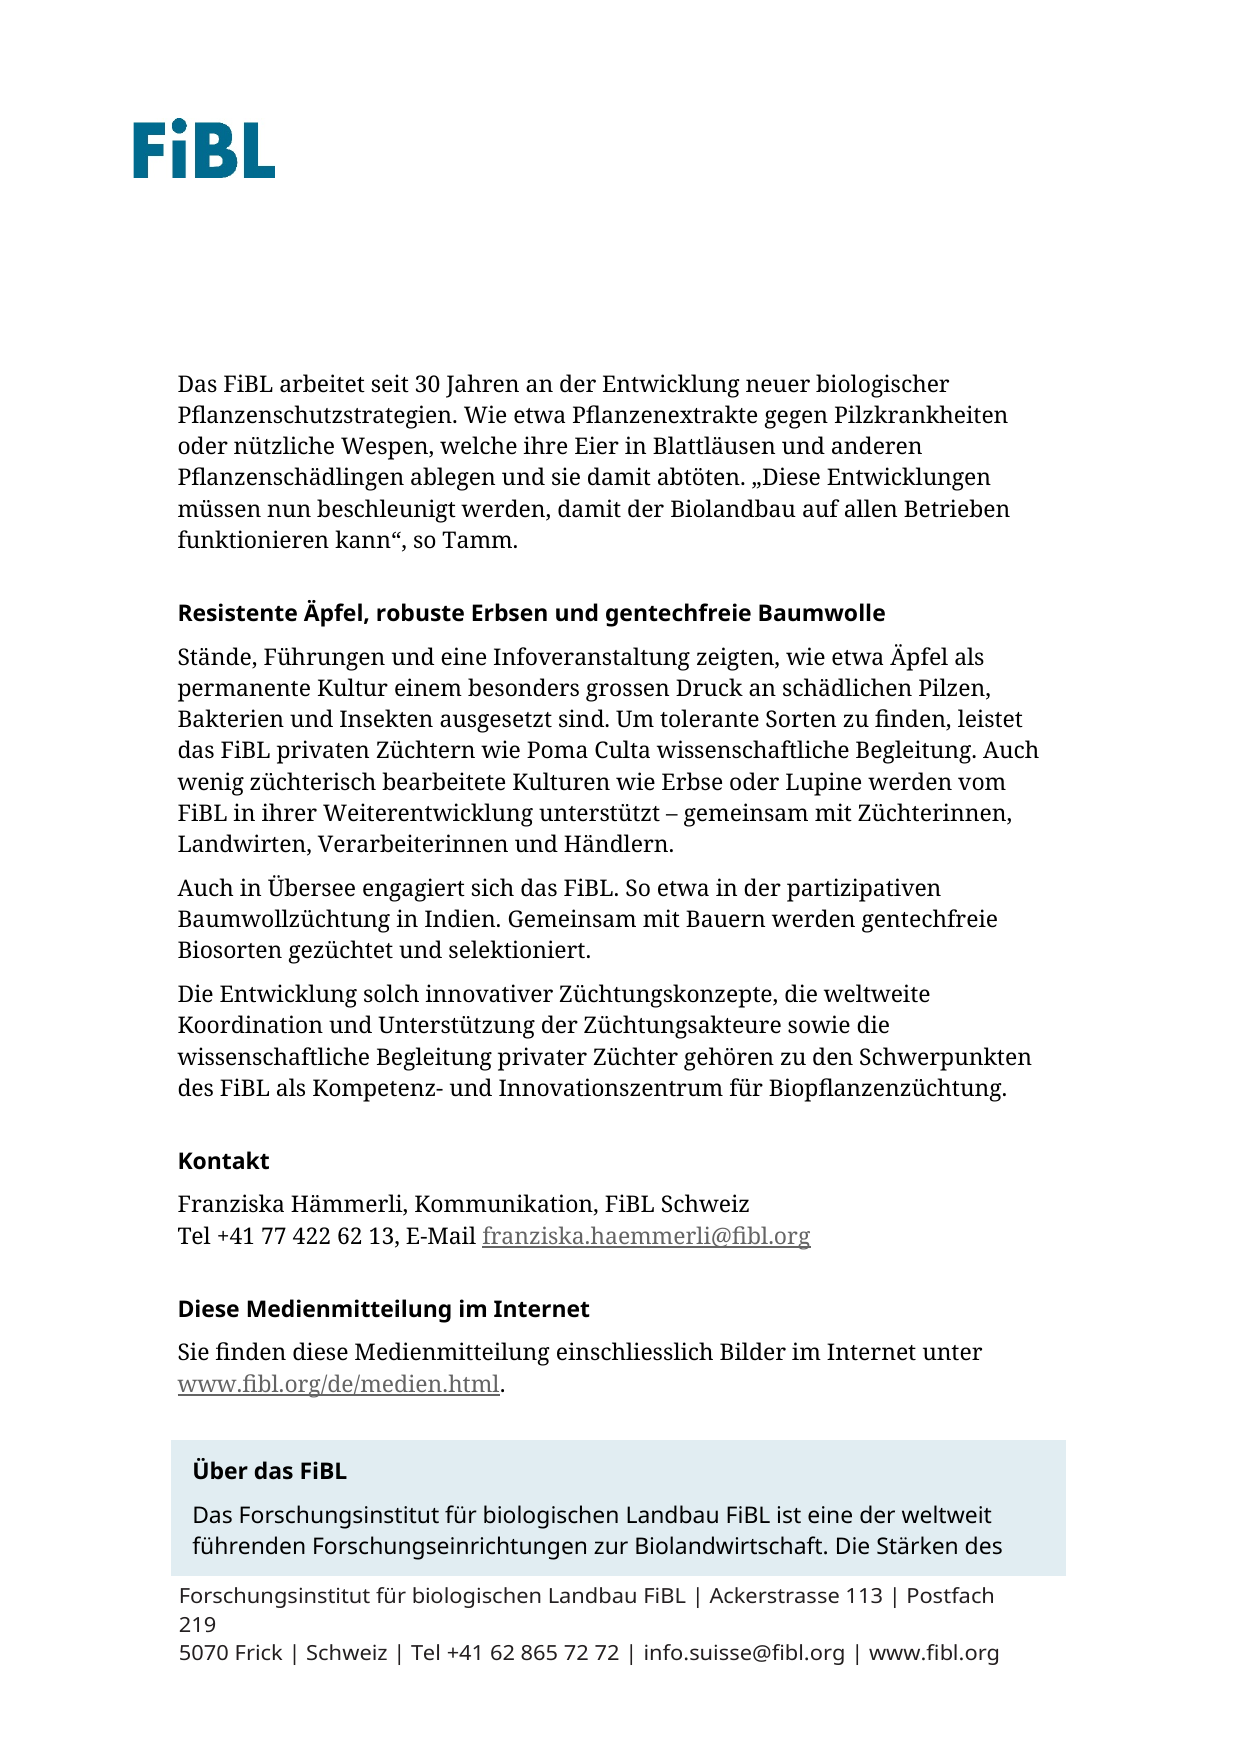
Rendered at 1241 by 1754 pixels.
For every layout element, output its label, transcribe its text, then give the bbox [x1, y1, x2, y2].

picture [210, 156, 222, 167]
text Über das FiBL [184, 1453, 1054, 1484]
picture [210, 134, 219, 144]
text Sie finden diese Medienmitteilung einschliesslich Bilder im Internet unter www.fibl.org/de/medien.html. [177, 1336, 1063, 1399]
text Stände, Führungen und eine Infoveranstaltung zeigten, wie etwa Äpfel als permanente Kultur einem besonders grossen Druck an schädlichen Pilzen, Bakterien und Insekten ausgesetzt sind. Um tolerante Sorten zu finden, leistet das FiBL privaten Züchtern wie Poma Culta wissenschaftliche Begleitung. Auch wenig züchterisch bearbeitete Kulturen wie Erbse oder Lupine werden vom FiBL in ihrer Weiterentwicklung unterstützt – gemeinsam mit Züchterinnen, Landwirten, Verarbeiterinnen und Händlern. [177, 640, 1063, 859]
text Auch in Übersee engagiert sich das FiBL. So etwa in der partizipativen Baumwollzüchtung in Indien. Gemeinsam mit Bauern werden gentechfreie Biosorten gezüchtet und selektioniert. [177, 872, 1063, 965]
text Resistente Äpfel, robuste Erbsen und gentechfreie Baumwolle [177, 597, 1063, 628]
picture [133, 118, 275, 178]
text Kontakt [177, 1144, 1063, 1176]
list Franziska Hämmerli, Kommunikation, FiBL Schweiz Tel +41 77 422 62 13, E-Mail franziska.haemmerli@fibl.org [177, 1188, 1063, 1251]
text Die Entwicklung solch innovativer Züchtungskonzepte, die weltweite Koordination und Unterstützung der Züchtungsakteure sowie die wissenschaftliche Begleitung privater Züchter gehören zu den Schwerpunkten des FiBL als Kompetenz- und Innovationszentrum für Biopflanzenzüchtung. [177, 978, 1063, 1103]
text Diese Medienmitteilung im Internet [177, 1292, 1063, 1324]
text Das FiBL arbeitet seit 30 Jahren an der Entwicklung neuer biologischer Pflanzenschutzstrategien. Wie etwa Pflanzenextrakte gegen Pilzkrankheiten oder nützliche Wespen, welche ihre Eier in Blattläusen und anderen Pflanzenschädlingen ablegen und sie damit abtöten. „Diese Entwicklungen müssen nun beschleunigt werden, damit der Biolandbau auf allen Betrieben funktionieren kann“, so Tamm. [177, 367, 1063, 555]
